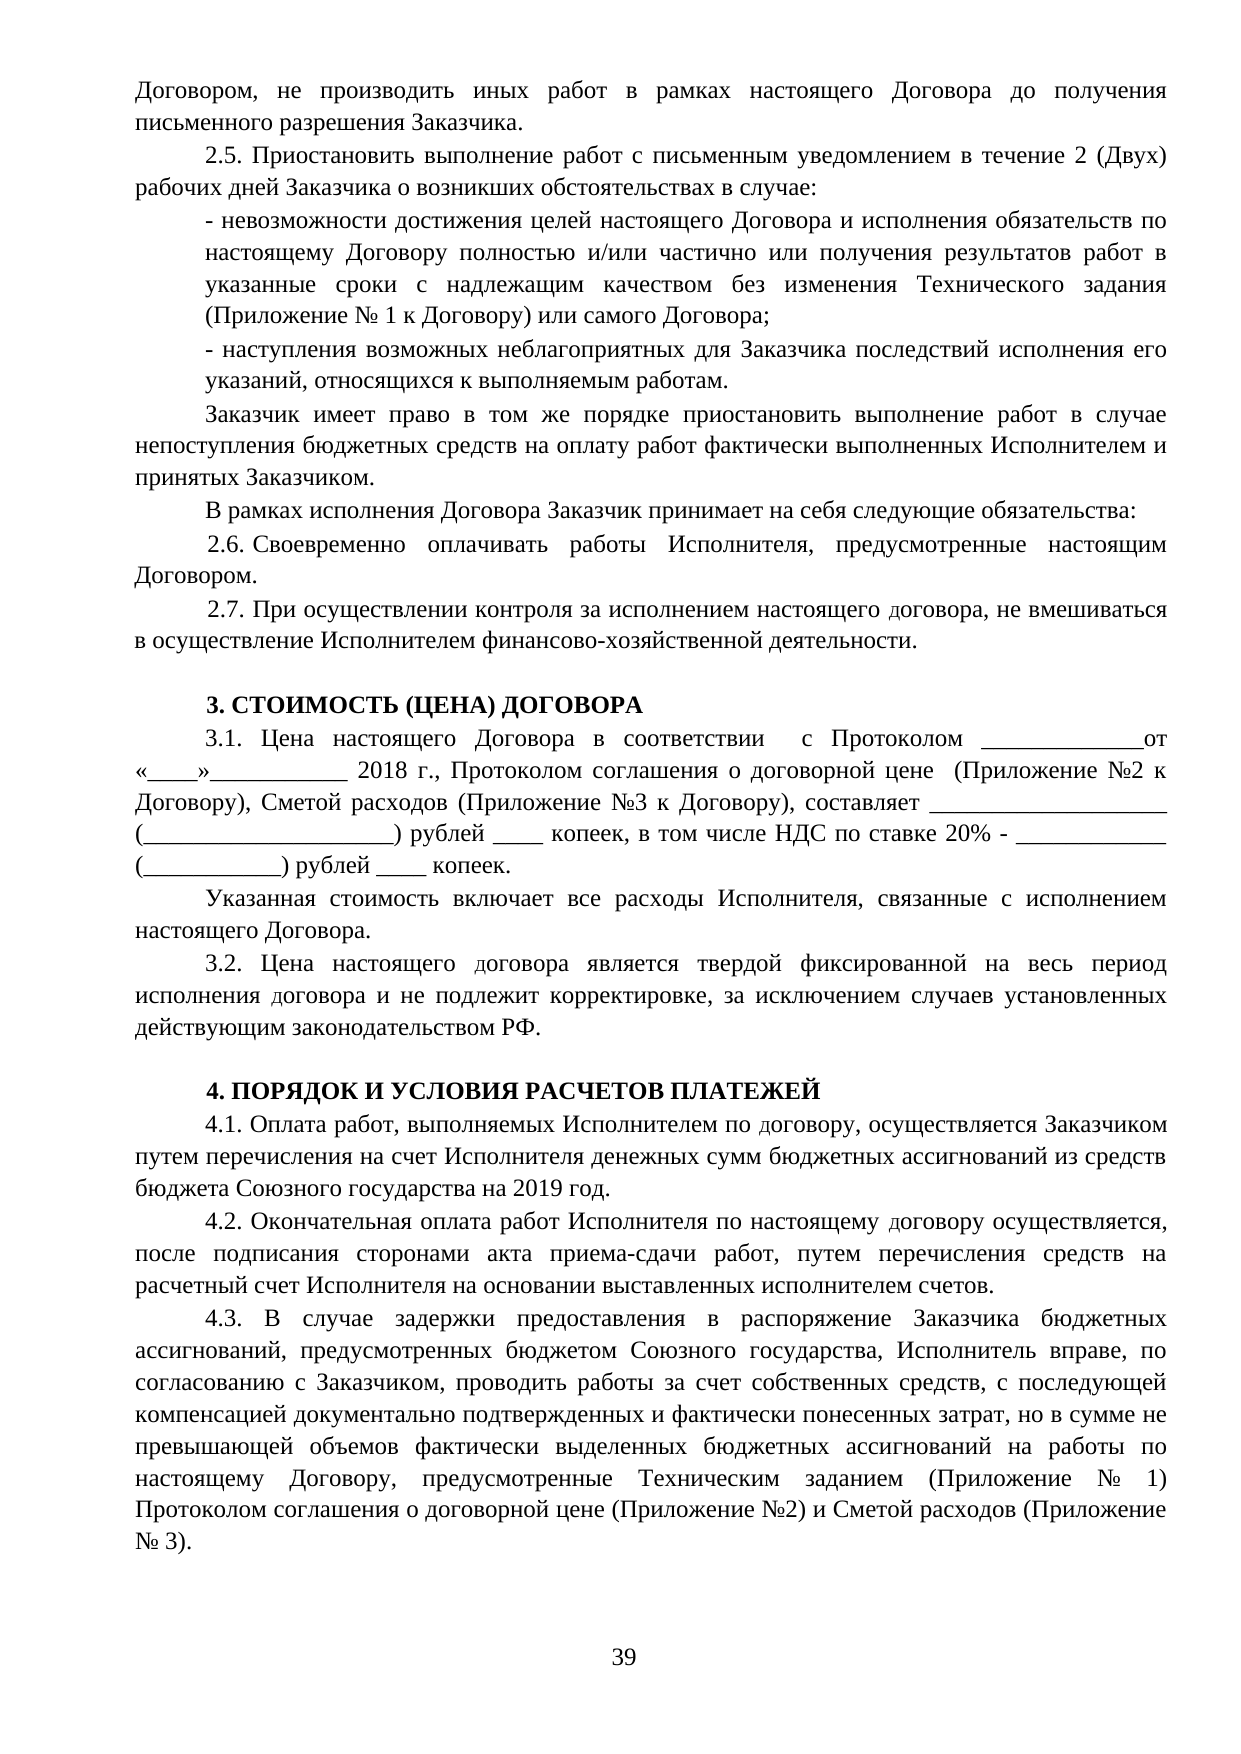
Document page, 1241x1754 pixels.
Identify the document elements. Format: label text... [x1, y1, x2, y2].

text Указанная стоимость включает все расходы Исполнителя, связанные с исполнением настоящего Договора. [135, 883, 1168, 944]
text 3.1. Цена настоящего Договора в соответствии с Протоколом _____________от «____»___________ 2018 г., Протоколом соглашения о договорной цене (Приложение №2 к Договору), Сметой расходов (Приложение №3 к Договору), составляет ___________________ (____________________) рублей ____ копеек, в том числе НДС по ставке 20% - ____________ (___________) рублей ____ копеек. [135, 723, 1168, 879]
text - невозможности достижения целей настоящего Договора и исполнения обязательств по настоящему Договору полностью и/или частично или получения результатов работ в указанные сроки с надлежащим качеством без изменения Технического задания (Приложение № 1 к Договору) или самого Договора; [205, 205, 1168, 329]
text 2.5. Приостановить выполнение работ с письменным уведомлением в течение 2 (Двух) рабочих дней Заказчика о возникших обстоятельствах в случае: [135, 140, 1168, 201]
text В рамках исполнения Договора Заказчик принимает на себя следующие обязательства: [135, 496, 1168, 524]
subtitle 3. СТОИМОСТЬ (ЦЕНА) ДОГОВОРА [206, 690, 1168, 718]
text - наступления возможных неблагоприятных для Заказчика последствий исполнения его указаний, относящихся к выполняемым работам. [205, 334, 1168, 394]
subtitle 4. ПОРЯДОК И УСЛОВИЯ РАСЧЕТОВ ПЛАТЕЖЕЙ [206, 1076, 1168, 1105]
text 4.2. Окончательная оплата работ Исполнителя по настоящему Договору осуществляется, после подписания сторонами акта приема-сдачи работ, путем перечисления средств на расчетный счет Исполнителя на основании выставленных исполнителем счетов. [135, 1206, 1168, 1299]
list Своевременно оплачивать работы Исполнителя, предусмотренные настоящим Договором. [134, 529, 1168, 589]
text Заказчик имеет право в том же порядке приостановить выполнение работ в случае непоступления бюджетных средств на оплату работ фактически выполненных Исполнителем и принятых Заказчиком. [135, 399, 1168, 491]
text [135, 75, 1168, 136]
text 4.3. В случае задержки предоставления в распоряжение Заказчика бюджетных ассигнований, предусмотренных бюджетом Союзного государства, Исполнитель вправе, по согласованию с Заказчиком, проводить работы за счет собственных средств, с последующей компенсацией документально подтвержденных и фактически понесенных затрат, но в сумме не превышающей объемов фактически выделенных бюджетных ассигнований на работы по настоящему Договору, предусмотренные Техническим заданием (Приложение № 1) Протоколом соглашения о договорной цене (Приложение №2) и Сметой расходов (Приложение № 3). [135, 1303, 1168, 1555]
text 4.1. Оплата работ, выполняемых Исполнителем по Договору, осуществляется Заказчиком путем перечисления на счет Исполнителя денежных сумм бюджетных ассигнований из средств бюджета Союзного государства на 2019 год. [135, 1109, 1168, 1202]
text 3.2. Цена настоящего Договора является твердой фиксированной на весь период исполнения Договора и не подлежит корректировке, за исключением случаев установленных действующим законодательством РФ. [135, 948, 1168, 1041]
list При осуществлении контроля за исполнением настоящего Договора, не вмешиваться в осуществление Исполнителем финансово-хозяйственной деятельности. [134, 594, 1168, 654]
